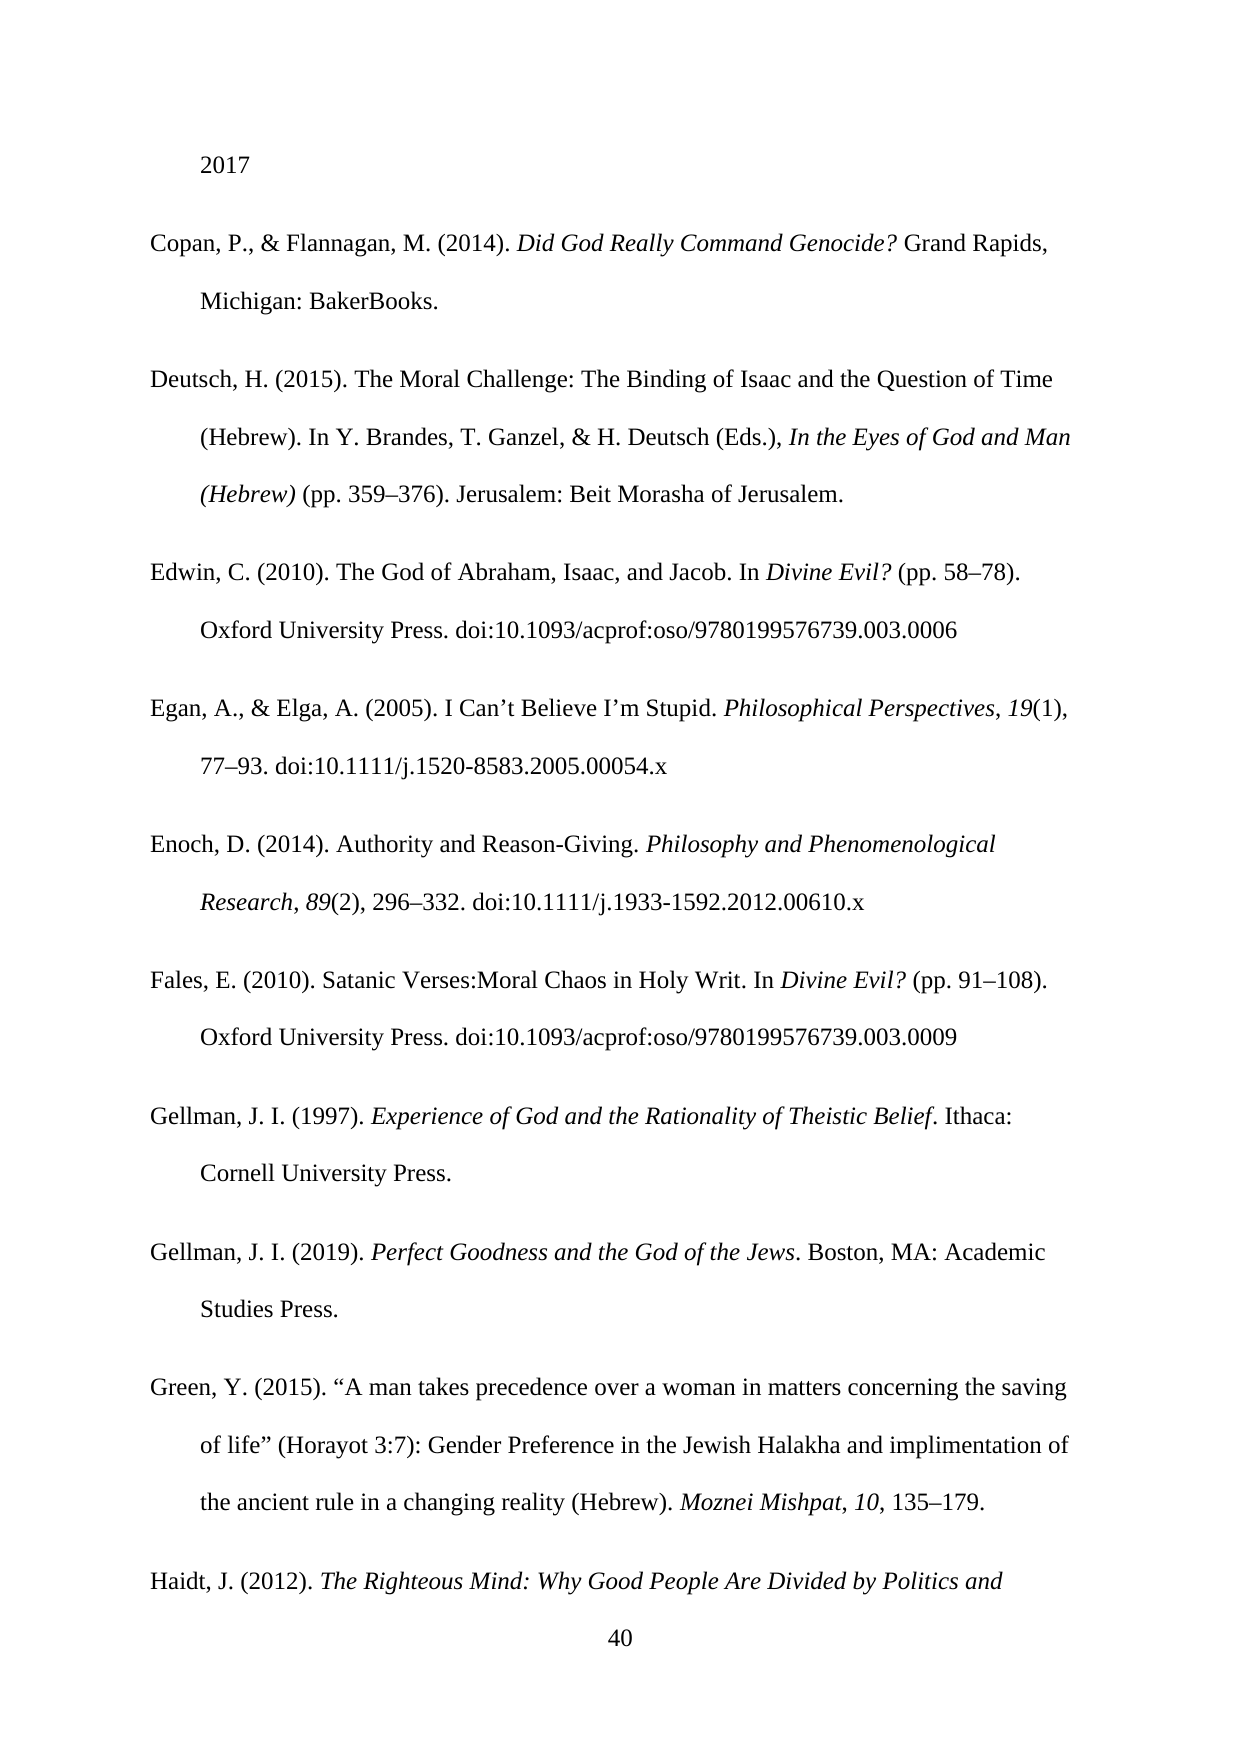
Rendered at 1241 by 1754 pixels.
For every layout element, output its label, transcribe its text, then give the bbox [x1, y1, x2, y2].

text Edwin, C. (2010). The God of Abraham, Isaac, and Jacob. In Divine Evil? (pp. 58–78). Oxford University Press. doi:10.1093/acprof:oso/9780199576739.003.0006 [150, 557, 1090, 644]
text Gellman, J. I. (2019). Perfect Goodness and the God of the Jews. Boston, MA: Academic Studies Press. [150, 1237, 1090, 1323]
text Gellman, J. I. (1997). Experience of God and the Rationality of Theistic Belief. Ithaca: Cornell University Press. [150, 1101, 1090, 1187]
text Egan, A., & Elga, A. (2005). I Can’t Believe I’m Stupid. Philosophical Perspectives, 19(1), 77–93. doi:10.1111/j.1520-8583.2005.00054.x [150, 693, 1090, 779]
text Fales, E. (2010). Satanic Verses:Moral Chaos in Holy Writ. In Divine Evil? (pp. 91–108). Oxford University Press. doi:10.1093/acprof:oso/9780199576739.003.0009 [150, 965, 1090, 1051]
text Copan, P., & Flannagan, M. (2014). Did God Really Command Genocide? Grand Rapids, Michigan: BakerBooks. [150, 228, 1090, 314]
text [150, 1566, 1090, 1594]
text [150, 150, 1090, 179]
text Deutsch, H. (2015). The Moral Challenge: The Binding of Isaac and the Question of Time (Hebrew). In Y. Brandes, T. Ganzel, & H. Deutsch (Eds.), In the Eyes of God and Man (Hebrew) (pp. 359–376). Jerusalem: Beit Morasha of Jerusalem. [150, 364, 1090, 508]
text Enoch, D. (2014). Authority and Reason-Giving. Philosophy and Phenomenological Research, 89(2), 296–332. doi:10.1111/j.1933-1592.2012.00610.x [150, 829, 1090, 915]
text Green, Y. (2015). “A man takes precedence over a woman in matters concerning the saving of life” (Horayot 3:7): Gender Preference in the Jewish Halakha and implimentation of the ancient rule in a changing reality (Hebrew). Moznei Mishpat, 10, 135–179. [150, 1372, 1090, 1516]
